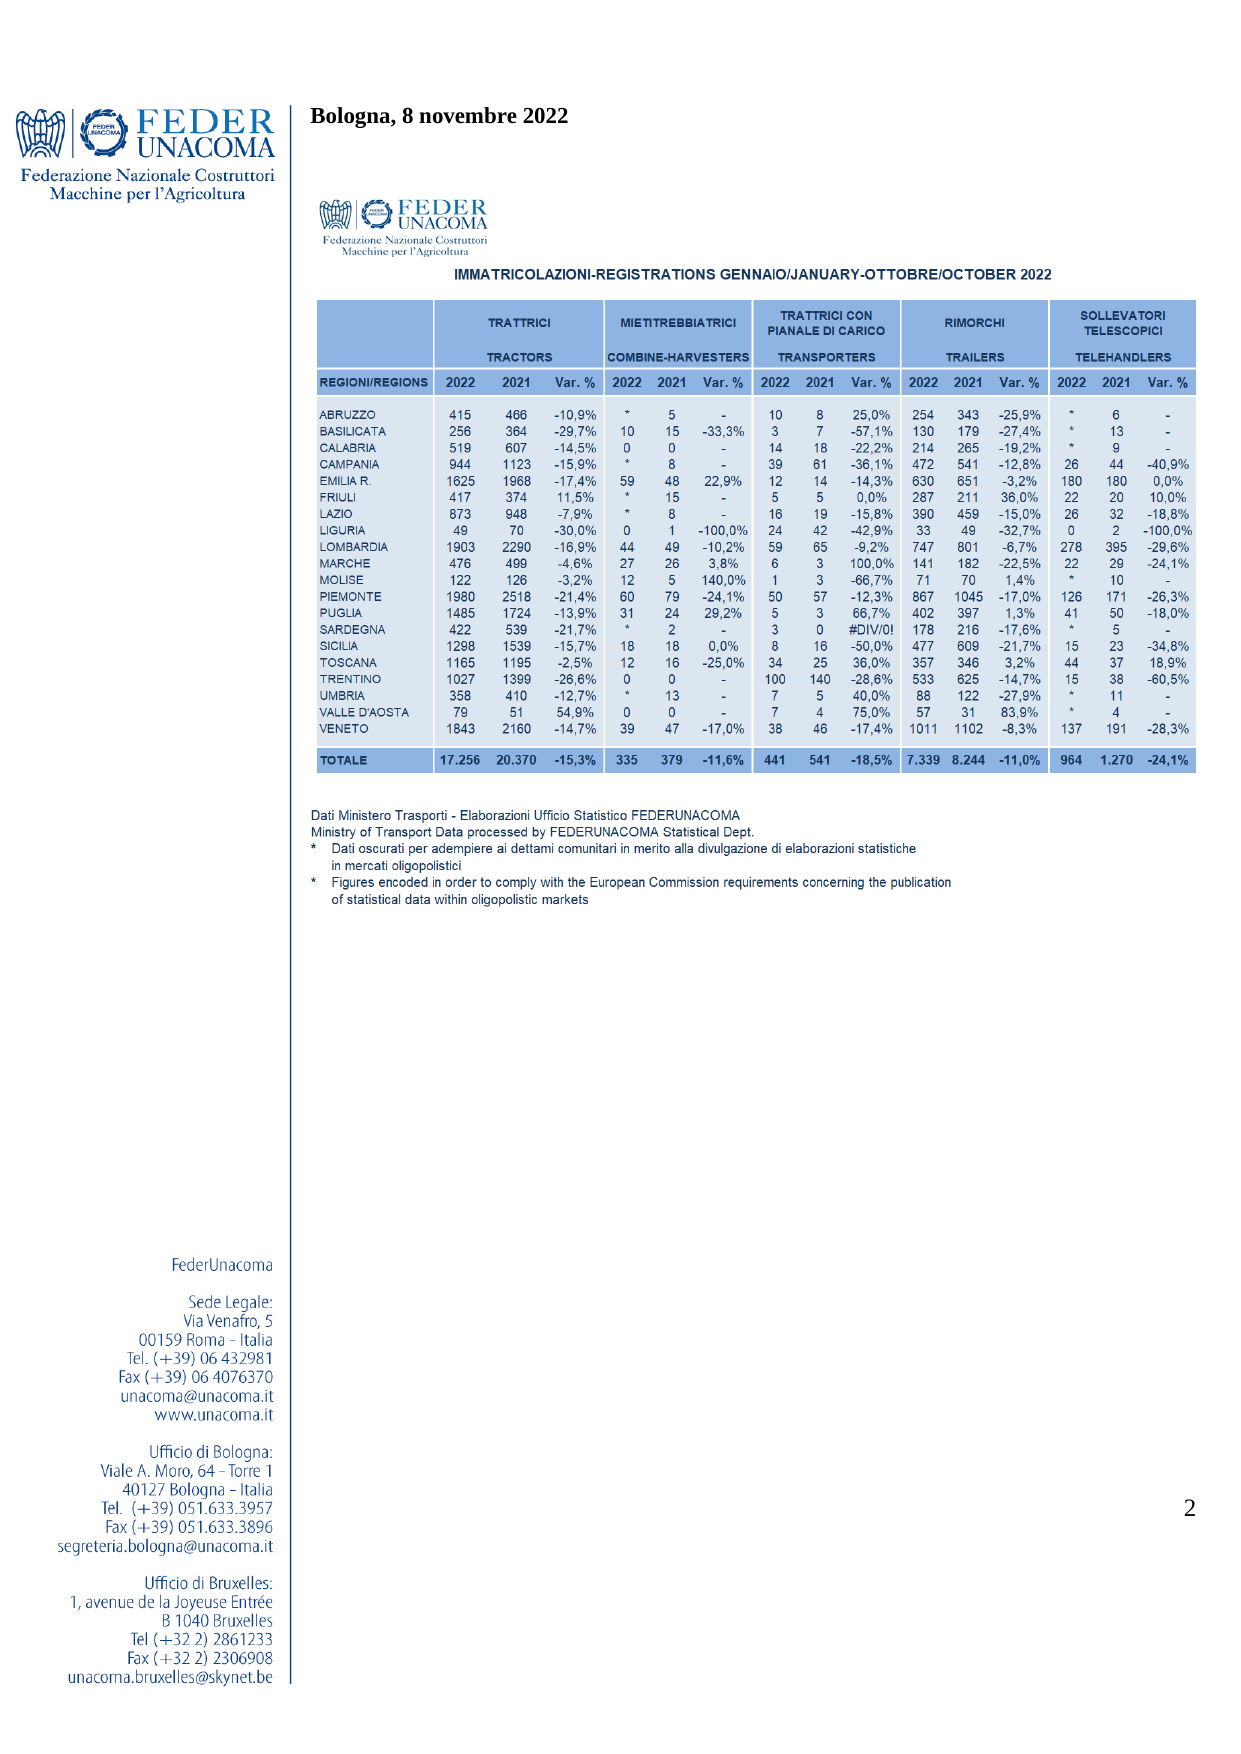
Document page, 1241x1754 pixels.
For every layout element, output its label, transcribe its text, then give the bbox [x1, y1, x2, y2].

picture [0, 0, 1206, 1752]
text Bologna, 8 novembre 2022 [310, 103, 1196, 129]
